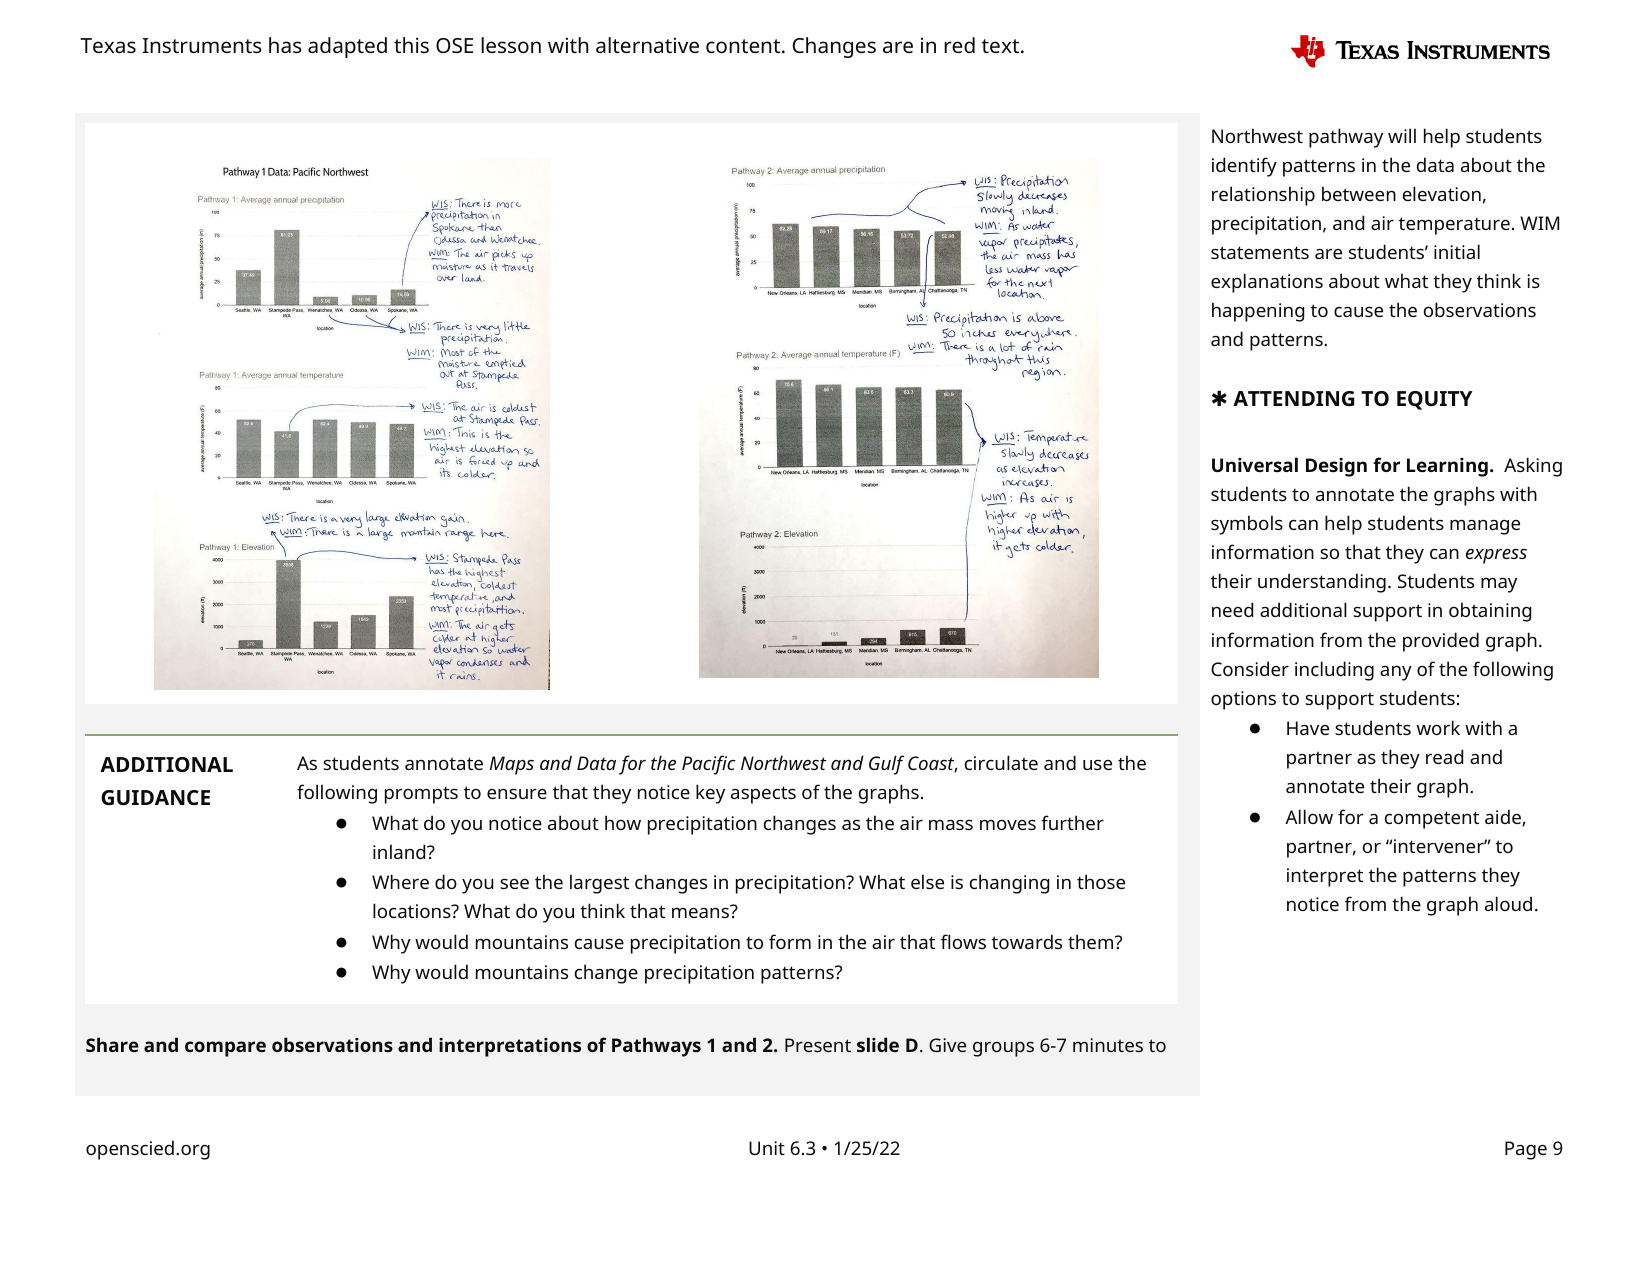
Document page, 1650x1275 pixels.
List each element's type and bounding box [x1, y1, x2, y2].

picture [1265, 0, 1572, 100]
table_cell [1200, 113, 1575, 1096]
table_cell [75, 113, 1200, 1096]
picture [153, 158, 550, 690]
picture [698, 158, 1099, 678]
